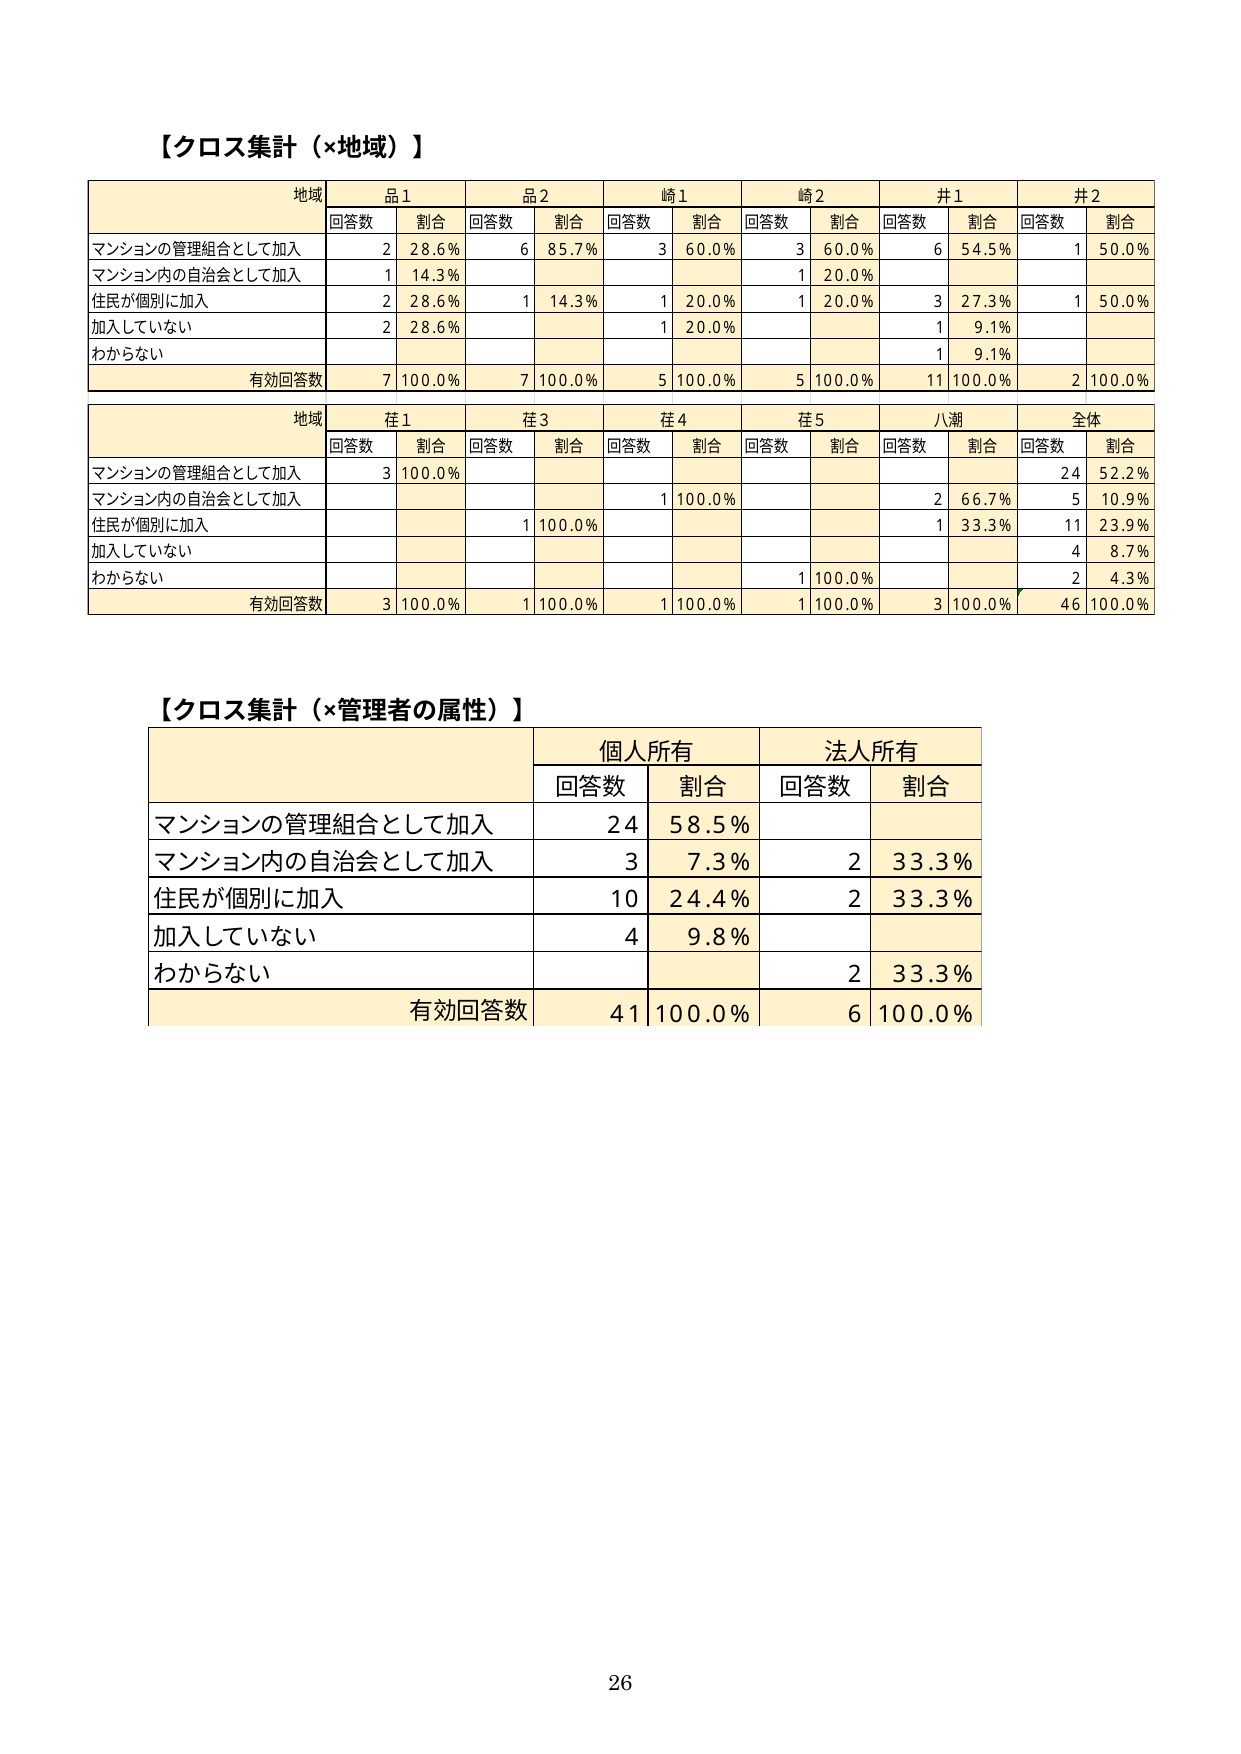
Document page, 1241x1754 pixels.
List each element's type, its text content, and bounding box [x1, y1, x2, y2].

text 【クロス集計（×地域）】 [148, 127, 1092, 164]
text 【クロス集計（×管理者の属性）】 [148, 689, 1092, 727]
